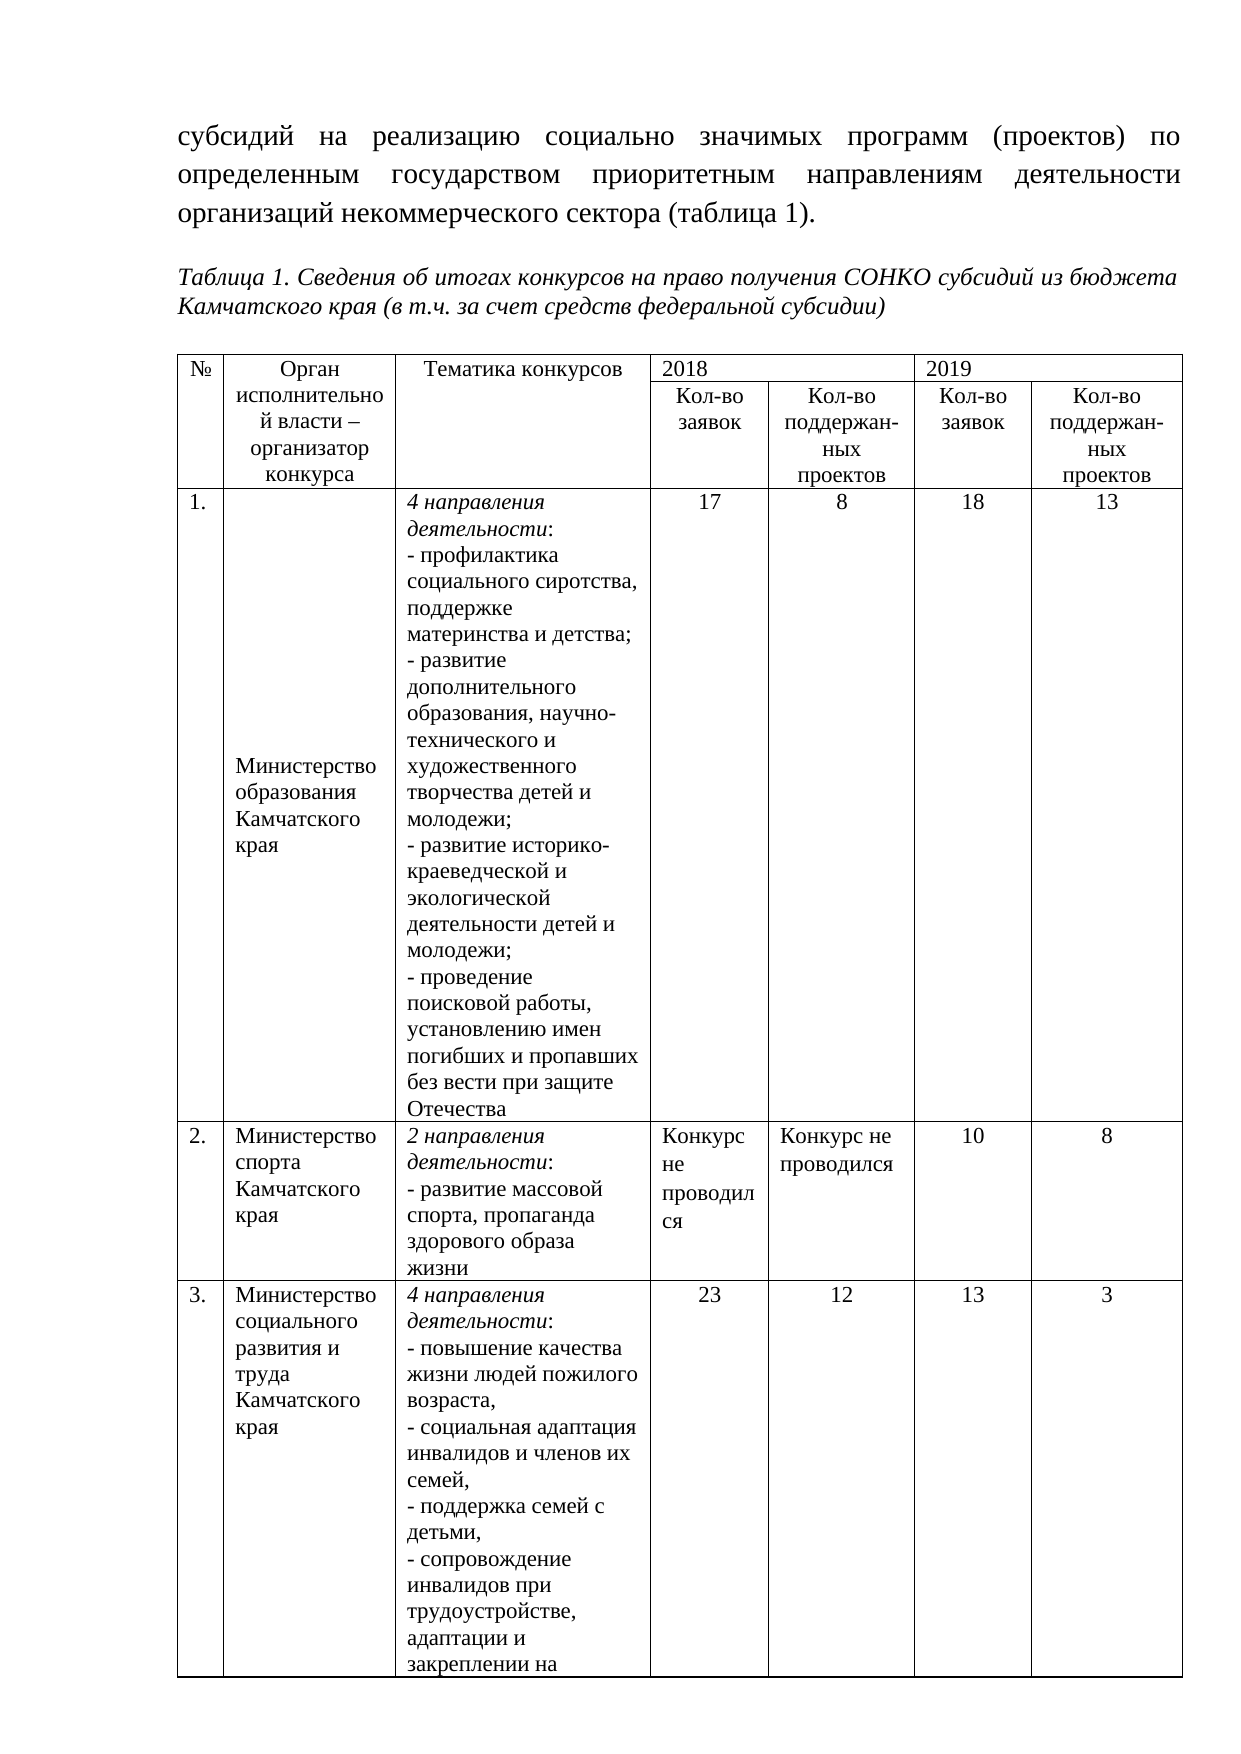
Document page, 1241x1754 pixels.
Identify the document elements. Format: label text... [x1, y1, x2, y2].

table_cell 8 [769, 489, 914, 1121]
table_cell Министерство образования Камчатского края [224, 489, 395, 1121]
table_cell 18 [915, 489, 1031, 1121]
table_cell 2 направления деятельности: - развитие массовой спорта, пропаганда здорового образа жизни [396, 1122, 650, 1280]
table_header 2019 [915, 355, 1182, 381]
table_header 2018 [651, 355, 914, 381]
table_cell 8 [1032, 1122, 1182, 1280]
table_cell 1. [178, 489, 223, 1121]
table_cell 13 [1032, 489, 1182, 1121]
table_cell 3 [1032, 1281, 1182, 1676]
table_cell 3. [178, 1281, 223, 1676]
table_cell Кол-во заявок [915, 382, 1031, 487]
table_cell 17 [651, 489, 768, 1121]
table_cell Министерство спорта Камчатского края [224, 1122, 395, 1280]
table_cell 10 [915, 1122, 1031, 1280]
table_header № [178, 355, 223, 487]
table_cell 23 [651, 1281, 768, 1676]
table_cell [224, 1281, 395, 1676]
table_header Тематика конкурсов [396, 355, 650, 487]
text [177, 118, 1181, 229]
table_header Орган исполнительной власти – организатор конкурса [224, 355, 395, 487]
table_cell Кол-во поддержан-ных проектов [1032, 382, 1182, 487]
table_cell Кол-во заявок [651, 382, 768, 487]
table_cell 2. [178, 1122, 223, 1280]
table_cell 4 направления деятельности: - профилактика социального сиротства, поддержке материнства и детства; - развитие дополнительного образования, научно-технического и художественного творчества детей и молодежи; - развитие историко-краеведческой и экологической деятельности детей и молодежи; - проведение поисковой работы, установлению имен погибших и пропавших без вести при защите Отечества [396, 489, 650, 1121]
table_cell Кол-во поддержан-ных проектов [769, 382, 914, 487]
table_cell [396, 1281, 650, 1676]
table_cell Конкурс не проводился [651, 1122, 768, 1280]
table_cell Конкурс не проводился [769, 1122, 914, 1280]
table_cell 13 [915, 1281, 1031, 1676]
text Таблица 1. Сведения об итогах конкурсов на право получения СОНКО субсидий из бюджета Камчатского края (в т.ч. за счет средств федеральной субсидии) [177, 262, 1181, 320]
table_cell 12 [769, 1281, 914, 1676]
